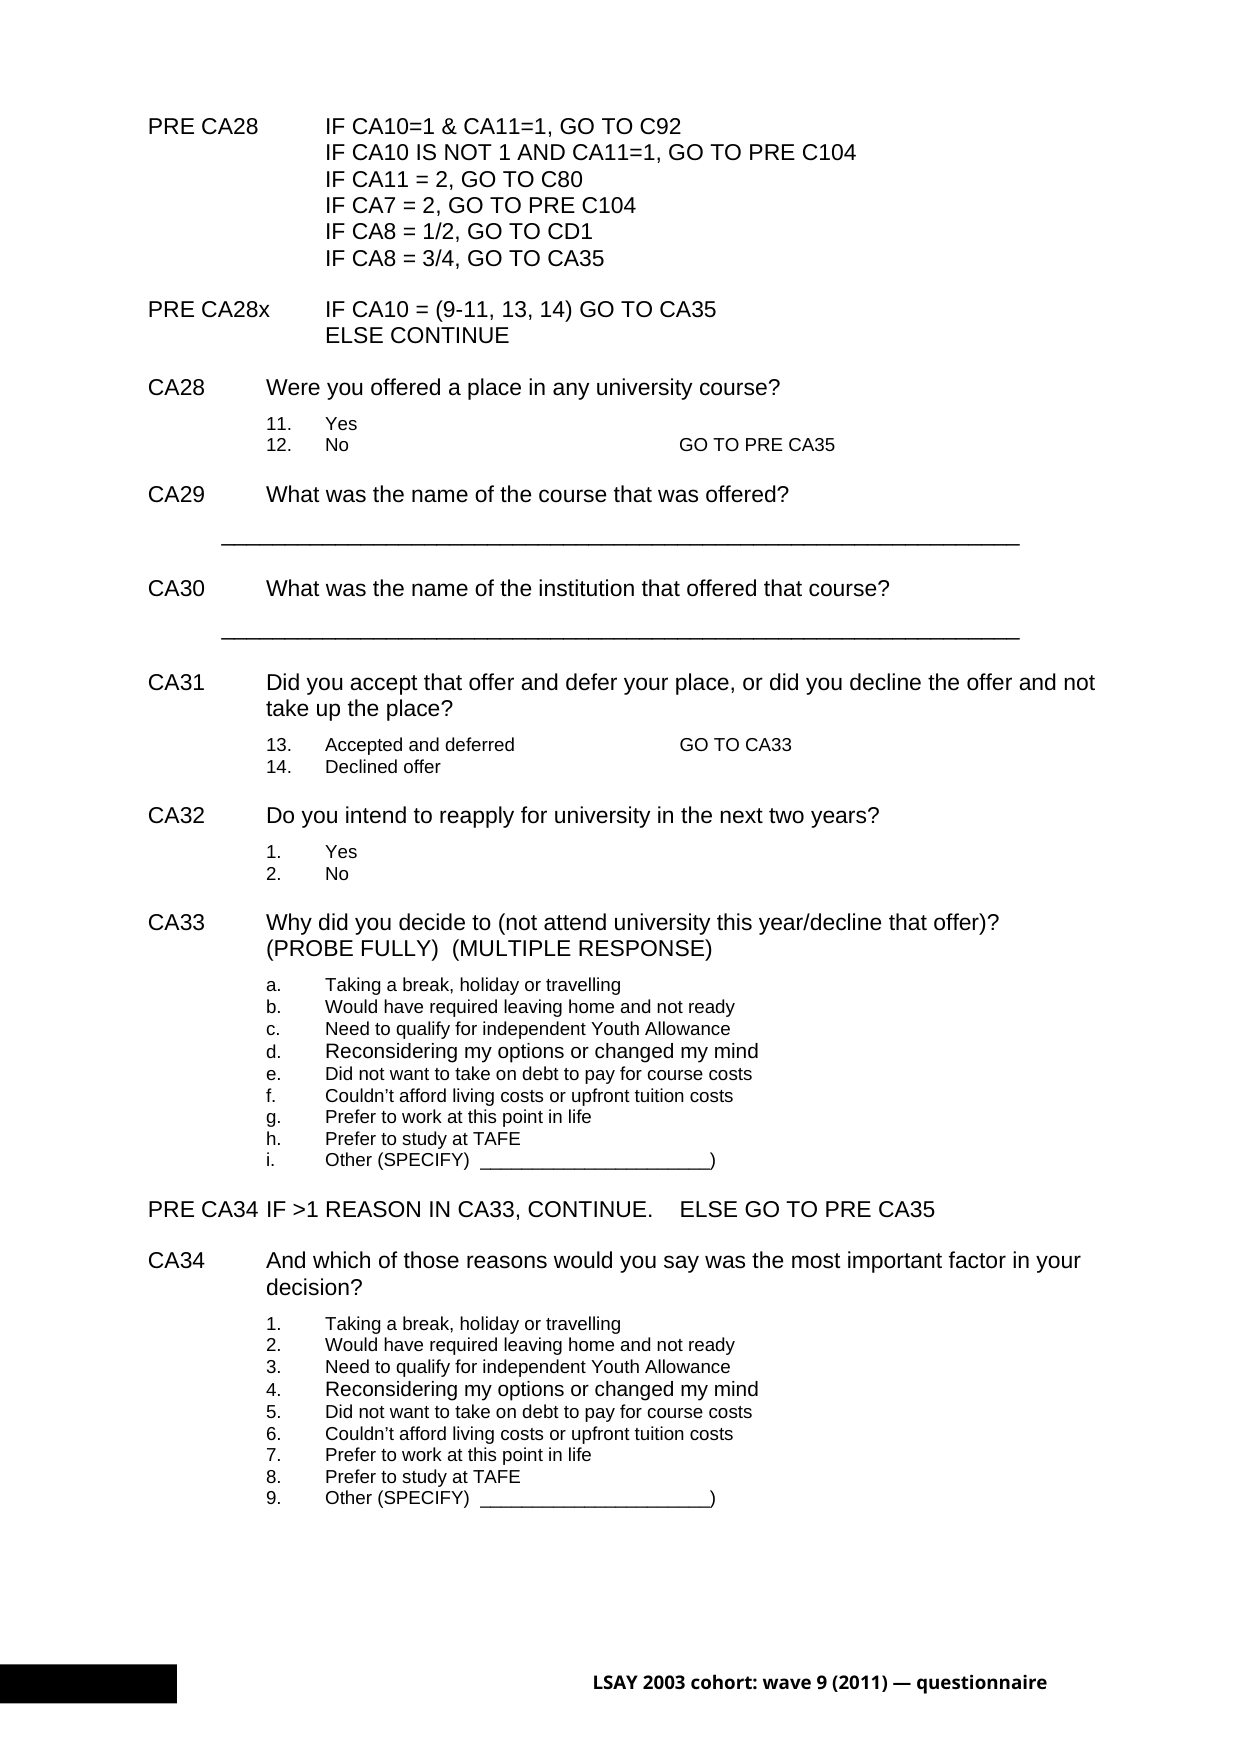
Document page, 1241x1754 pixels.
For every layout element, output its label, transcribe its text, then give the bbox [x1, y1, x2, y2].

list CA28 Were you offered a place in any university course? [148, 374, 1107, 400]
list Would have required leaving home and not ready [266, 996, 1107, 1017]
list CA34 And which of those reasons would you say was the most important factor in your decision? [148, 1247, 1107, 1300]
list Prefer to study at TAFE [266, 1466, 1107, 1487]
list CA30 What was the name of the institution that offered that course? [148, 575, 1107, 601]
list Taking a break, holiday or travelling [266, 974, 1107, 996]
list Yes [266, 841, 1107, 862]
list Yes [266, 412, 1107, 434]
list CA32 Do you intend to reapply for university in the next two years? [148, 802, 1107, 828]
list Other (SPECIFY) ______________________) [266, 1487, 1107, 1509]
list Prefer to study at TAFE [266, 1128, 1107, 1149]
list Prefer to work at this point in life [266, 1444, 1107, 1466]
list Need to qualify for independent Youth Allowance [266, 1355, 1107, 1377]
list Prefer to work at this point in life [266, 1106, 1107, 1128]
list PRE CA28x IF CA10 = (9-11, 13, 14) GO TO CA35 ELSE CONTINUE [148, 296, 1107, 349]
list No [266, 862, 1107, 884]
list No GO TO PRE CA35 [266, 434, 1107, 456]
list CA33 Why did you decide to (not attend university this year/decline that offer)? (PROBE FULLY) (MULTIPLE RESPONSE) [148, 909, 1107, 962]
list Need to qualify for independent Youth Allowance [266, 1017, 1107, 1039]
list Did not want to take on debt to pay for course costs [266, 1063, 1107, 1084]
list Taking a break, holiday or travelling [266, 1312, 1107, 1334]
list Declined offer [266, 756, 1107, 777]
list PRE CA34 IF >1 REASON IN CA33, CONTINUE. ELSE GO TO PRE CA35 [148, 1196, 1107, 1222]
list Would have required leaving home and not ready [266, 1334, 1107, 1355]
list Reconsidering my options or changed my mind [266, 1377, 1107, 1401]
list Accepted and deferred GO TO CA33 [266, 734, 1107, 756]
list CA31 Did you accept that offer and defer your place, or did you decline the offer and not take up the place? [148, 669, 1107, 721]
list Couldn’t afford living costs or upfront tuition costs [266, 1422, 1107, 1444]
list Couldn’t afford living costs or upfront tuition costs [266, 1084, 1107, 1106]
list Reconsidering my options or changed my mind [266, 1039, 1107, 1063]
list CA29 What was the name of the course that was offered? [148, 481, 1107, 507]
list PRE CA28 IF CA10=1 & CA11=1, GO TO C92 IF CA10 IS NOT 1 AND CA11=1, GO TO PRE C104 IF CA11 = 2, GO TO C80 IF CA7 = 2, GO TO PRE C104 IF CA8 = 1/2, GO TO CD1 IF CA8 = 3/4, GO TO CA35 [148, 113, 1107, 271]
list Did not want to take on debt to pay for course costs [266, 1401, 1107, 1422]
list Other (SPECIFY) ______________________) [266, 1149, 1107, 1171]
